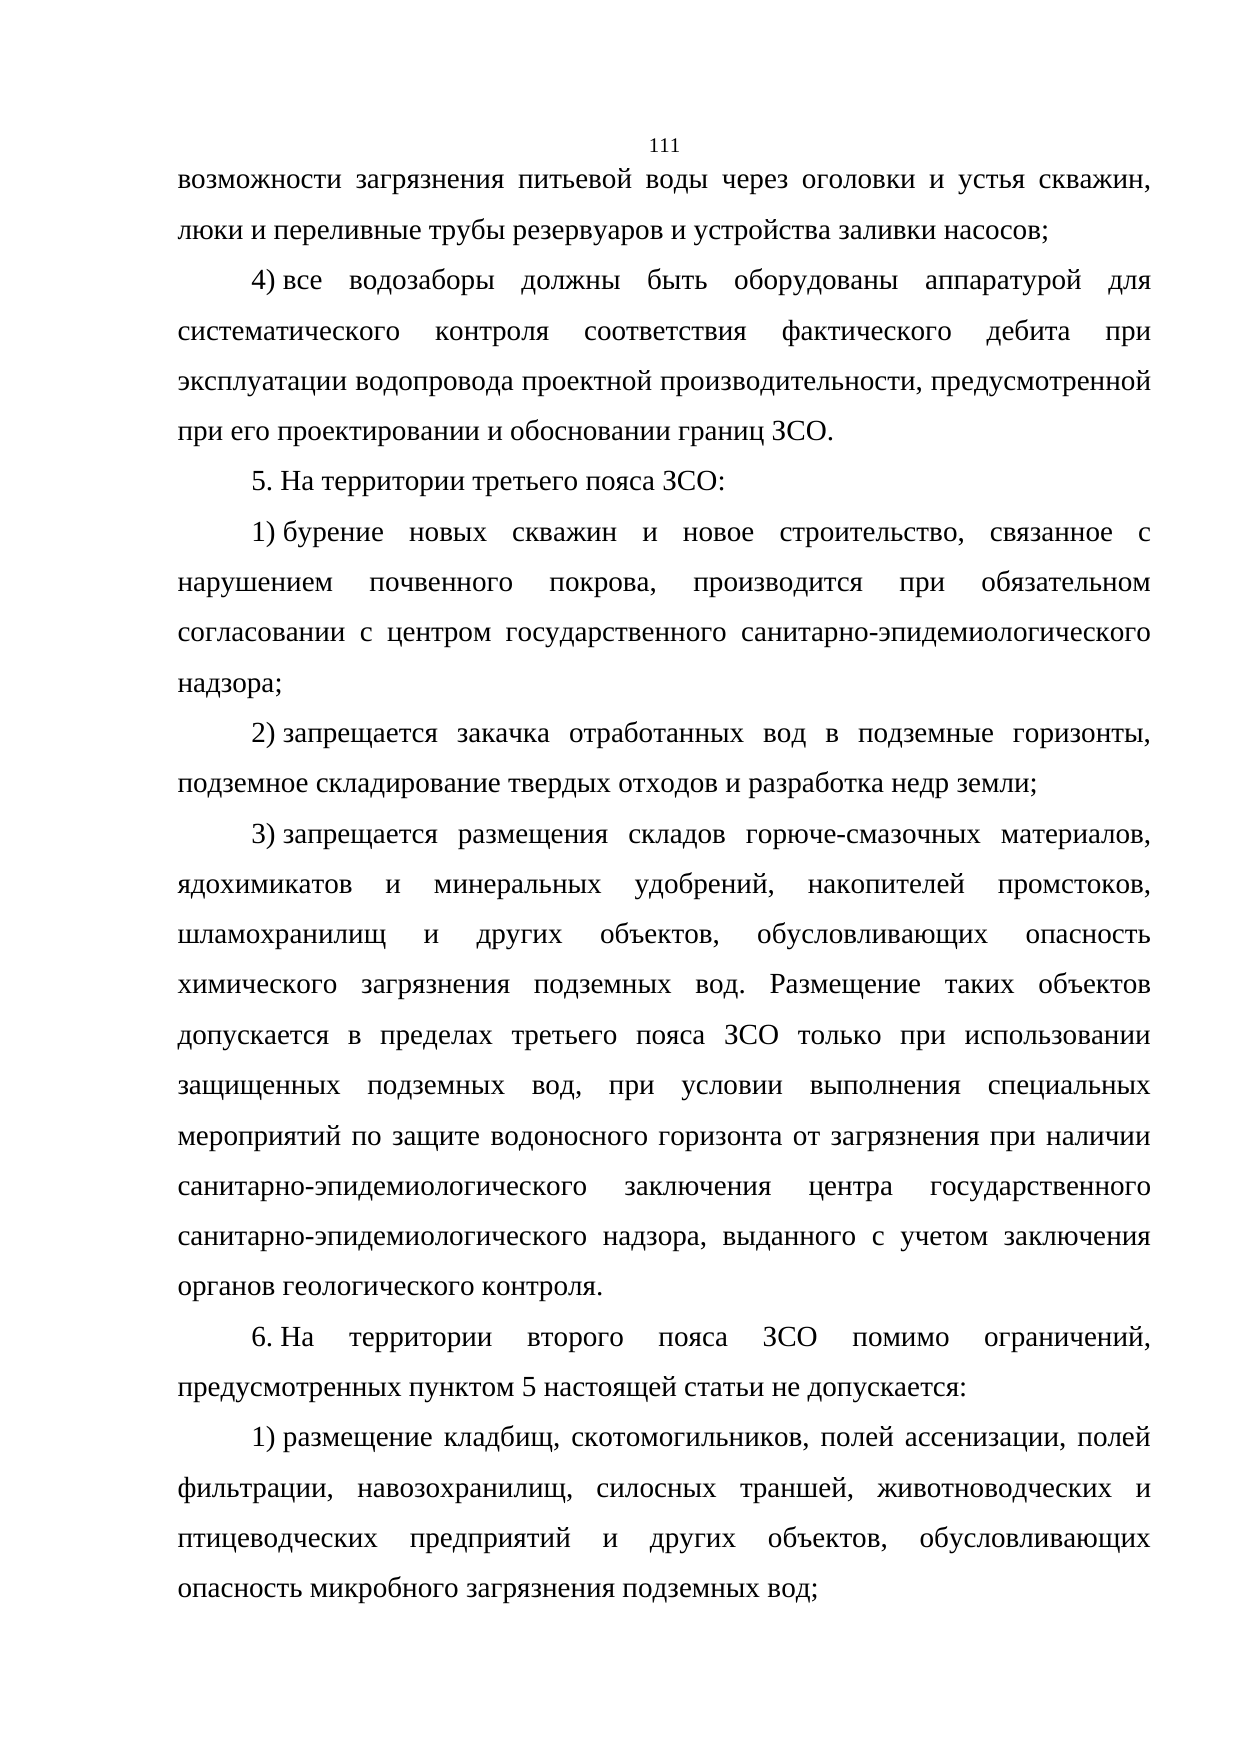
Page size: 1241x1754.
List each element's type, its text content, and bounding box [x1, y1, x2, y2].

text 1) бурение новых скважин и новое строительство, связанное с нарушением почвенного покрова, производится при обязательном согласовании с центром государственного санитарно-эпидемиологического надзора; [177, 514, 1152, 698]
text 2) запрещается закачка отработанных вод в подземные горизонты, подземное складирование твердых отходов и разработка недр земли; [177, 715, 1152, 799]
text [177, 162, 1152, 246]
text 6. На территории второго пояса ЗСО помимо ограничений, предусмотренных пунктом 5 настоящей статьи не допускается: [177, 1319, 1152, 1403]
text 4) все водозаборы должны быть оборудованы аппаратурой для систематического контроля соответствия фактического дебита при эксплуатации водопровода проектной производительности, предусмотренной при его проектировании и обосновании границ ЗСО. [177, 262, 1152, 447]
text 3) запрещается размещения складов горюче-смазочных материалов, ядохимикатов и минеральных удобрений, накопителей промстоков, шламохранилищ и других объектов, обусловливающих опасность химического загрязнения подземных вод. Размещение таких объектов допускается в пределах третьего пояса ЗСО только при использовании защищенных подземных вод, при условии выполнения специальных мероприятий по защите водоносного горизонта от загрязнения при наличии санитарно-эпидемиологического заключения центра государственного санитарно-эпидемиологического надзора, выданного с учетом заключения органов геологического контроля. [177, 816, 1152, 1302]
text 1) размещение кладбищ, скотомогильников, полей ассенизации, полей фильтрации, навозохранилищ, силосных траншей, животноводческих и птицеводческих предприятий и других объектов, обусловливающих опасность микробного загрязнения подземных вод; [177, 1419, 1152, 1604]
text 5. На территории третьего пояса ЗСО: [177, 463, 1152, 497]
